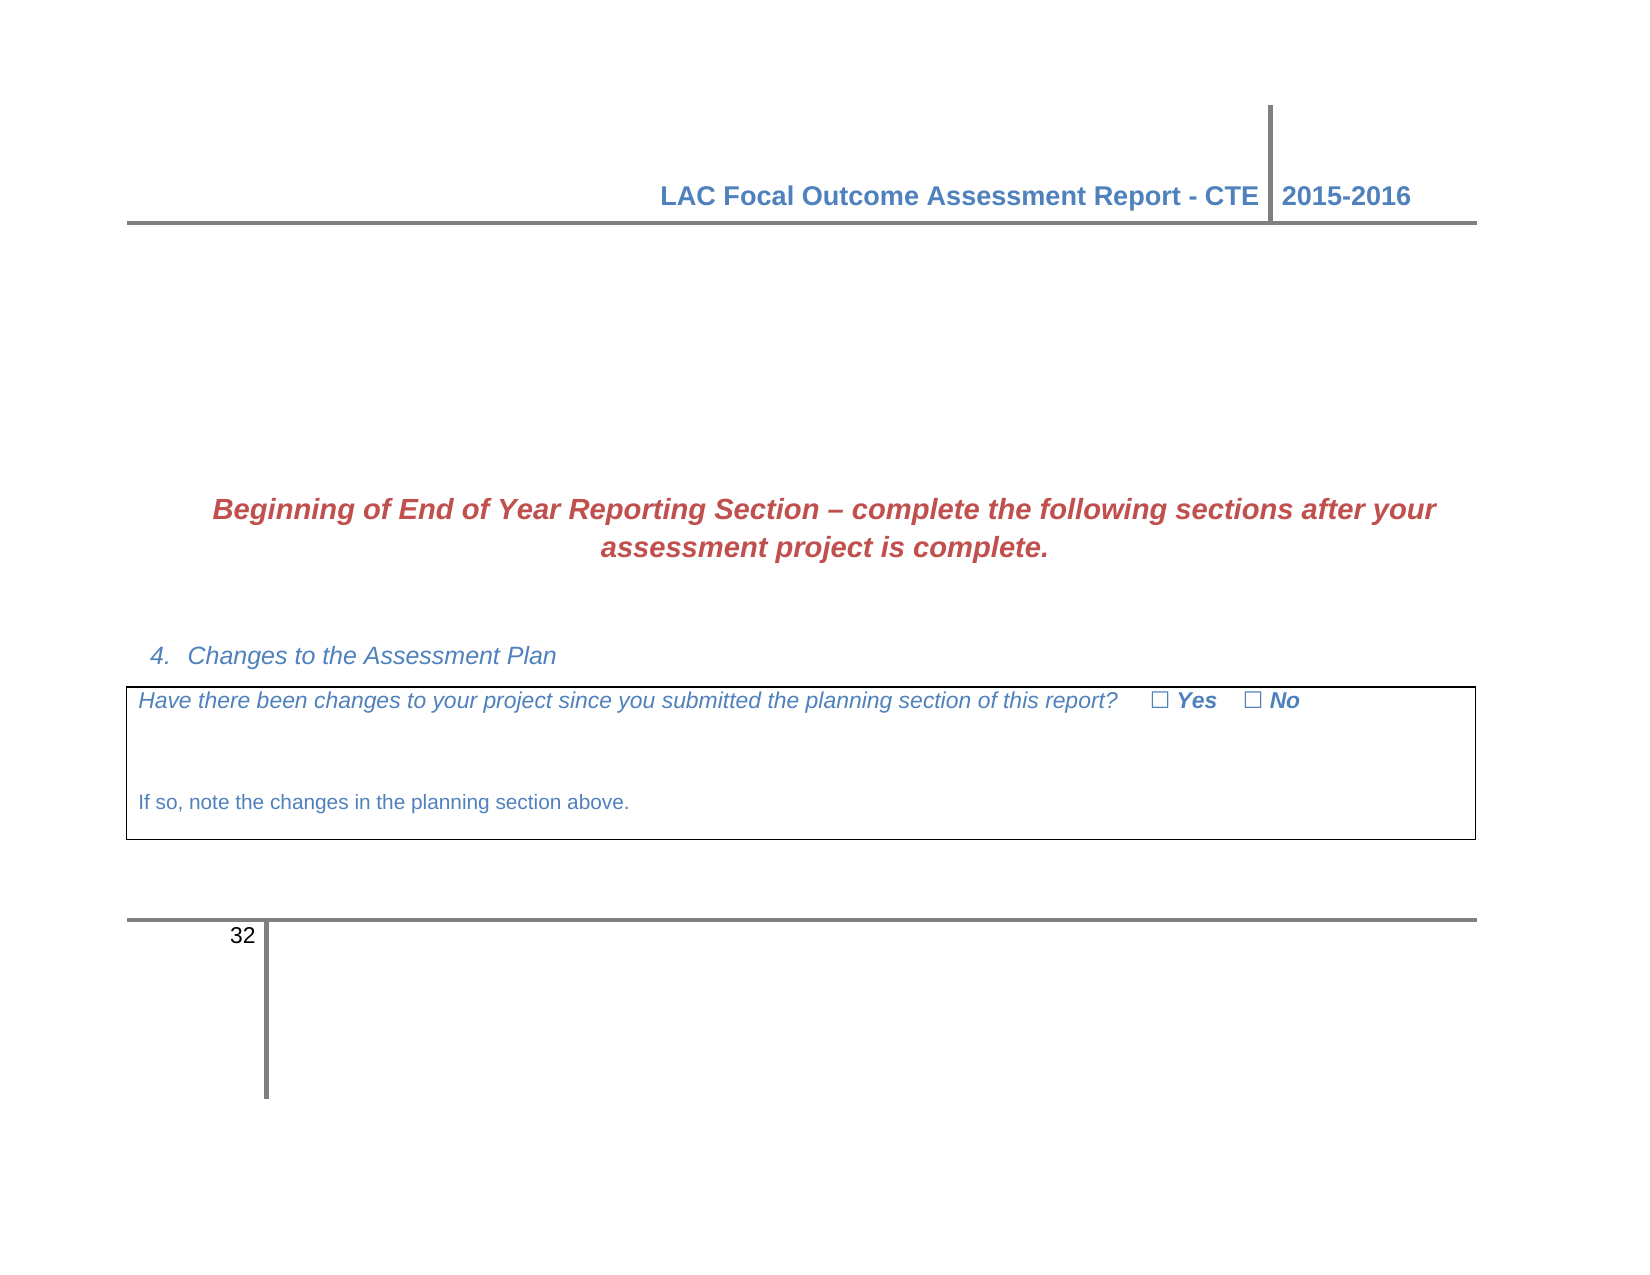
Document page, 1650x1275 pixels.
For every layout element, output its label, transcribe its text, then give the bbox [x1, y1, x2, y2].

text Beginning of End of Year Reporting Section – complete the following sections after your assessment project is complete. [150, 492, 1500, 564]
subtitle Changes to the Assessment Plan [150, 641, 1500, 670]
table_header Have there been changes to your project since you submitted the planning section of this report? ☐ Yes ☐ No If so, note the changes in the planning section above. [127, 688, 1475, 839]
